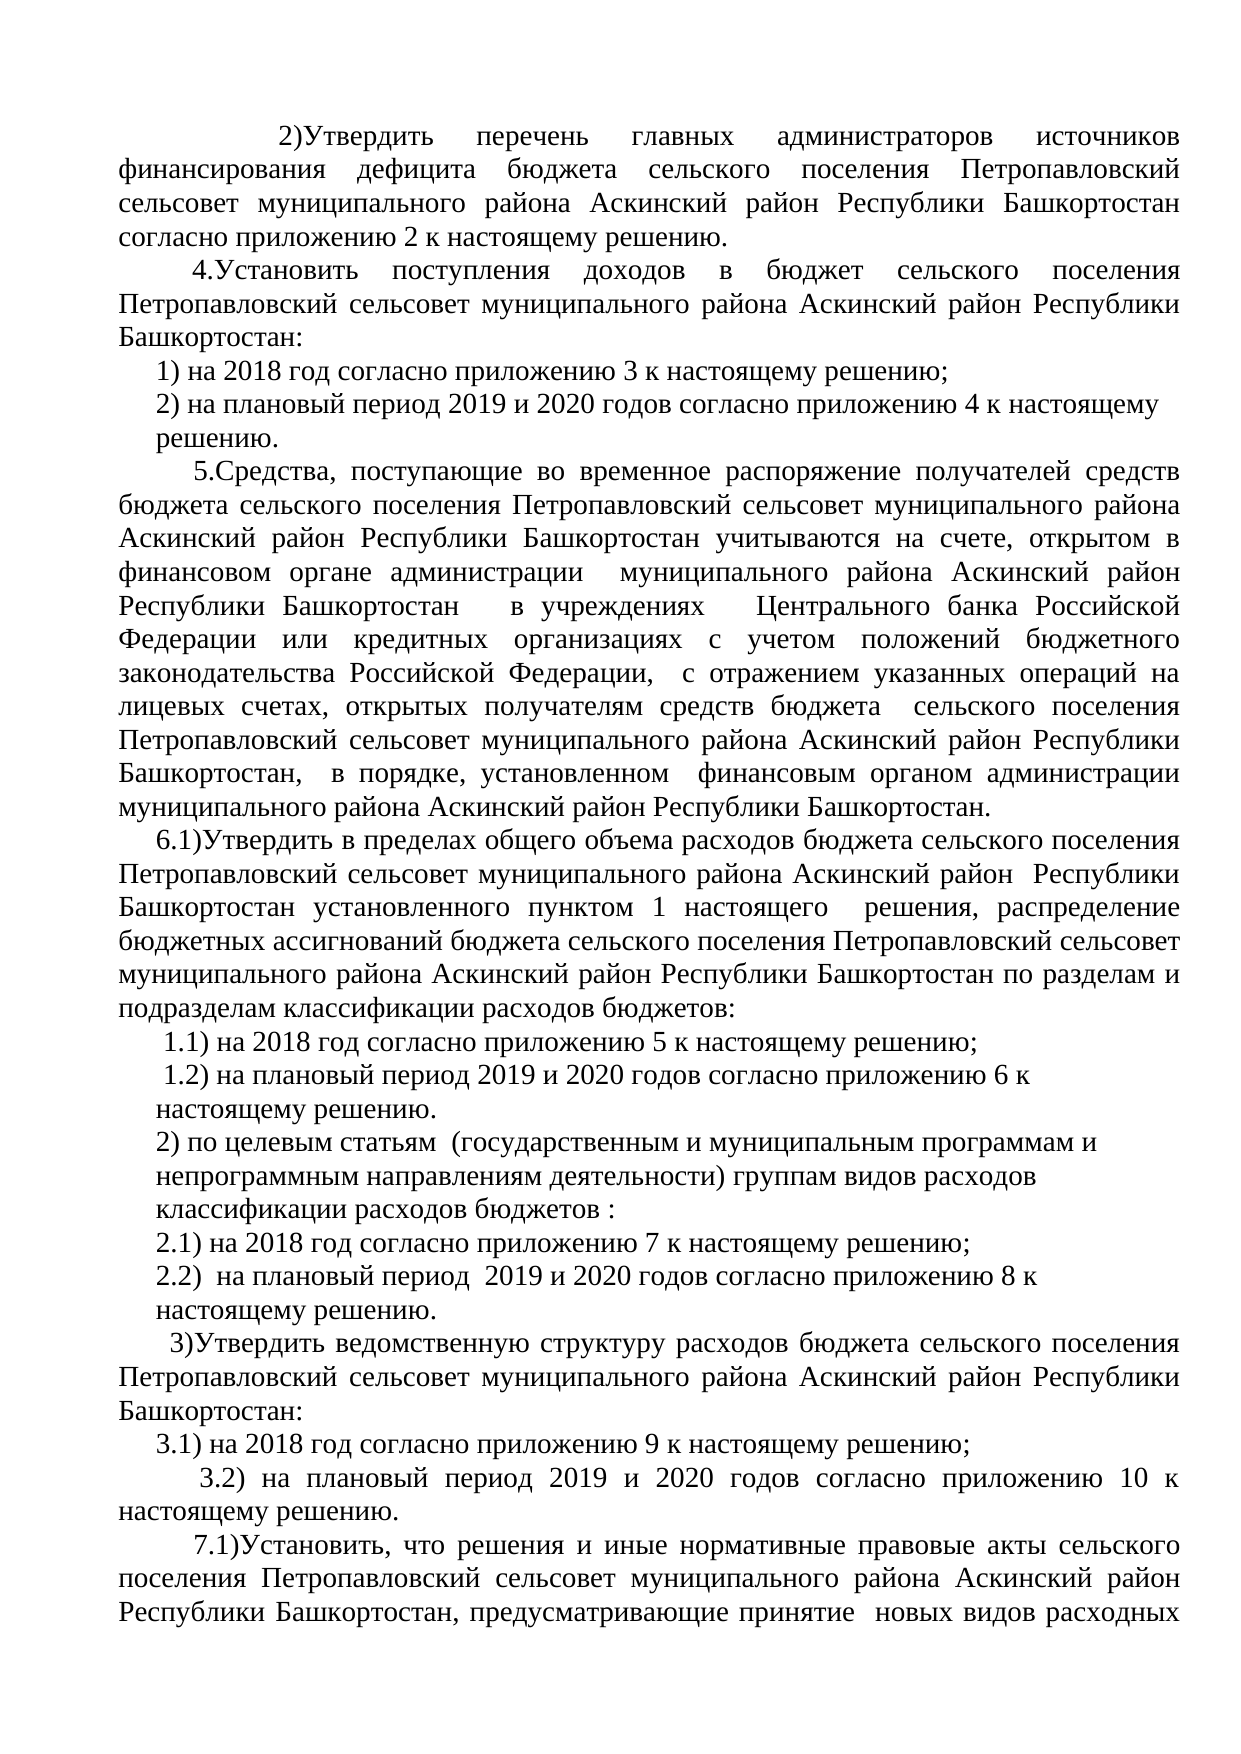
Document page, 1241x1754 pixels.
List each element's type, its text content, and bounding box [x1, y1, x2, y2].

text 3.2) на плановый период 2019 и 2020 годов согласно приложению 10 к настоящему решению. [118, 1460, 1181, 1527]
text 5.Средства, поступающие во временное распоряжение получателей средств бюджета сельского поселения Петропавловский сельсовет муниципального района Аскинский район Республики Башкортостан учитываются на счете, открытом в финансовом органе администрации муниципального района Аскинский район Республики Башкортостан в учреждениях Центрального банка Российской Федерации или кредитных организациях с учетом положений бюджетного законодательства Российской Федерации, с отражением указанных операций на лицевых счетах, открытых получателям средств бюджета сельского поселения Петропавловский сельсовет муниципального района Аскинский район Республики Башкортостан, в порядке, установленном финансовым органом администрации муниципального района Аскинский район Республики Башкортостан. [118, 453, 1181, 822]
text 2.1) на 2018 год согласно приложению 7 к настоящему решению; [156, 1225, 1181, 1258]
text 1.1) на 2018 год согласно приложению 5 к настоящему решению; [156, 1024, 1181, 1057]
text 2) на плановый период 2019 и 2020 годов согласно приложению 4 к настоящему решению. [156, 386, 1181, 453]
text 6.1)Утвердить в пределах общего объема расходов бюджета сельского поселения Петропавловский сельсовет муниципального района Аскинский район Республики Башкортостан установленного пунктом 1 настоящего решения, распределение бюджетных ассигнований бюджета сельского поселения Петропавловский сельсовет муниципального района Аскинский район Республики Башкортостан по разделам и подразделам классификации расходов бюджетов: [118, 822, 1181, 1024]
text 2.2) на плановый период 2019 и 2020 годов согласно приложению 8 к настоящему решению. [156, 1258, 1181, 1326]
text 3)Утвердить ведомственную структуру расходов бюджета сельского поселения Петропавловский сельсовет муниципального района Аскинский район Республики Башкортостан: [118, 1326, 1181, 1426]
text 3.1) на 2018 год согласно приложению 9 к настоящему решению; [156, 1426, 1181, 1460]
text 2) по целевым статьям (государственным и муниципальным программам и непрограммным направлениям деятельности) группам видов расходов классификации расходов бюджетов : [156, 1124, 1181, 1225]
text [118, 1527, 1181, 1627]
text 4.Установить поступления доходов в бюджет сельского поселения Петропавловский сельсовет муниципального района Аскинский район Республики Башкортостан: [118, 252, 1181, 353]
text 1.2) на плановый период 2019 и 2020 годов согласно приложению 6 к настоящему решению. [156, 1057, 1181, 1124]
text 1) на 2018 год согласно приложению 3 к настоящему решению; [156, 353, 1181, 386]
text 2)Утвердить перечень главных администраторов источников финансирования дефицита бюджета сельского поселения Петропавловский сельсовет муниципального района Аскинский район Республики Башкортостан согласно приложению 2 к настоящему решению. [118, 118, 1181, 252]
